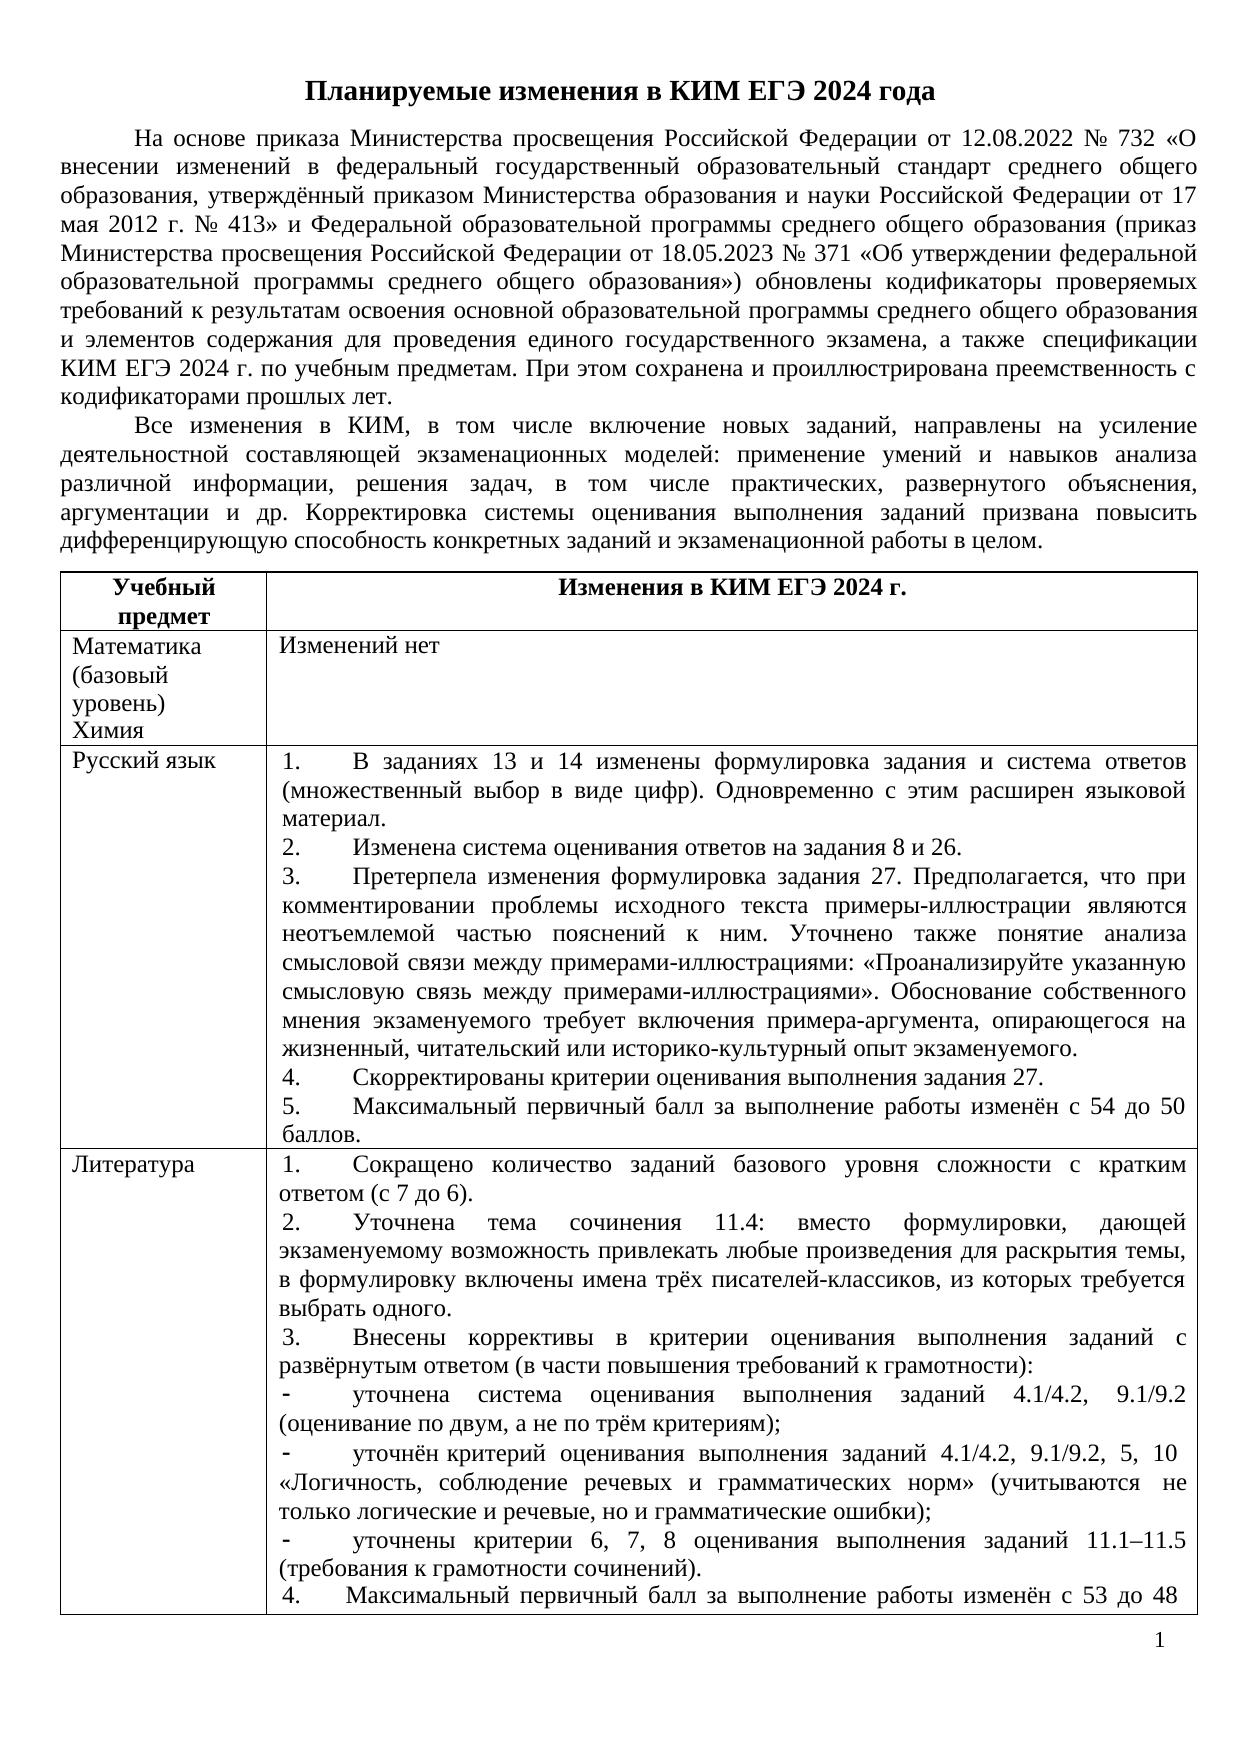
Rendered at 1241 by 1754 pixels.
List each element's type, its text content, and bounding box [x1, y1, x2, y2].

table_header Учебный предмет [61, 573, 266, 630]
table_header Изменения в КИМ ЕГЭ 2024 г. [267, 573, 1197, 630]
text На основе приказа Министерства просвещения Российской Федерации от 12.08.2022 № 732 «О внесении изменений в федеральный государственный образовательный стандарт среднего общего образования, утверждённый приказом Министерства образования и науки Российской Федерации от 17 мая 2012 г. № 413» и Федеральной образовательной программы среднего общего образования (приказ Министерства просвещения Российской Федерации от 18.05.2023 № 371 «Об утверждении федеральной образовательной программы среднего общего образования») обновлены кодификаторы проверяемых требований к результатам освоения основной образовательной программы среднего общего образования и элементов содержания для проведения единого государственного экзамена, а также спецификации КИМ ЕГЭ 2024 г. по учебным предметам. При этом сохранена и проиллюстрирована преемственность с кодификаторами прошлых лет. [60, 123, 1198, 410]
table_cell Сокращено количество заданий базового уровня сложности с кратким ответом (с 7 до 6). Уточнена тема сочинения 11.4: вместо формулировки, дающей экзаменуемому возможность привлекать любые произведения для раскрытия темы, в формулировку включены имена трёх писателей-классиков, из которых требуется выбрать одного. Внесены коррективы в критерии оценивания выполнения заданий с развёрнутым ответом (в части повышения требований к грамотности): уточнена система оценивания выполнения заданий 4.1/4.2, 9.1/9.2 (оценивание по двум, а не по трём критериям); уточнён критерий оценивания выполнения заданий 4.1/4.2, 9.1/9.2, 5, 10 «Логичность, соблюдение речевых и грамматических норм» (учитываются не только логические и речевые, но и грамматические ошибки); уточнены критерии 6, 7, 8 оценивания выполнения заданий 11.1–11.5 (требования к грамотности сочинений). 4. Максимальный первичный балл за выполнение работы изменён с 53 до 48 [267, 1149, 1197, 1614]
table_cell Изменений нет [267, 631, 1197, 745]
text Все изменения в КИМ, в том числе включение новых заданий, направлены на усиление деятельностной составляющей экзаменационных моделей: применение умений и навыков анализа различной информации, решения задач, в том числе практических, развернутого объяснения, аргументации и др. Корректировка системы оценивания выполнения заданий призвана повысить дифференцирующую способность конкретных заданий и экзаменационной работы в целом. [60, 410, 1198, 554]
table_cell Русский язык [61, 746, 266, 1148]
table_cell Литература [61, 1149, 266, 1614]
table_cell Математика (базовый уровень) Химия [61, 631, 266, 745]
title Планируемые изменения в КИМ ЕГЭ 2024 года [304, 73, 1209, 106]
table_cell В заданиях 13 и 14 изменены формулировка задания и система ответов (множественный выбор в виде цифр). Одновременно с этим расширен языковой материал. Изменена система оценивания ответов на задания 8 и 26. Претерпела изменения формулировка задания 27. Предполагается, что при комментировании проблемы исходного текста примеры-иллюстрации являются неотъемлемой частью пояснений к ним. Уточнено также понятие анализа смысловой связи между примерами-иллюстрациями: «Проанализируйте указанную смысловую связь между примерами-иллюстрациями». Обоснование собственного мнения экзаменуемого требует включения примера-аргумента, опирающегося на жизненный, читательский или историко-культурный опыт экзаменуемого. Скорректированы критерии оценивания выполнения задания 27. Максимальный первичный балл за выполнение работы изменён с 54 до 50 баллов. [267, 746, 1197, 1148]
